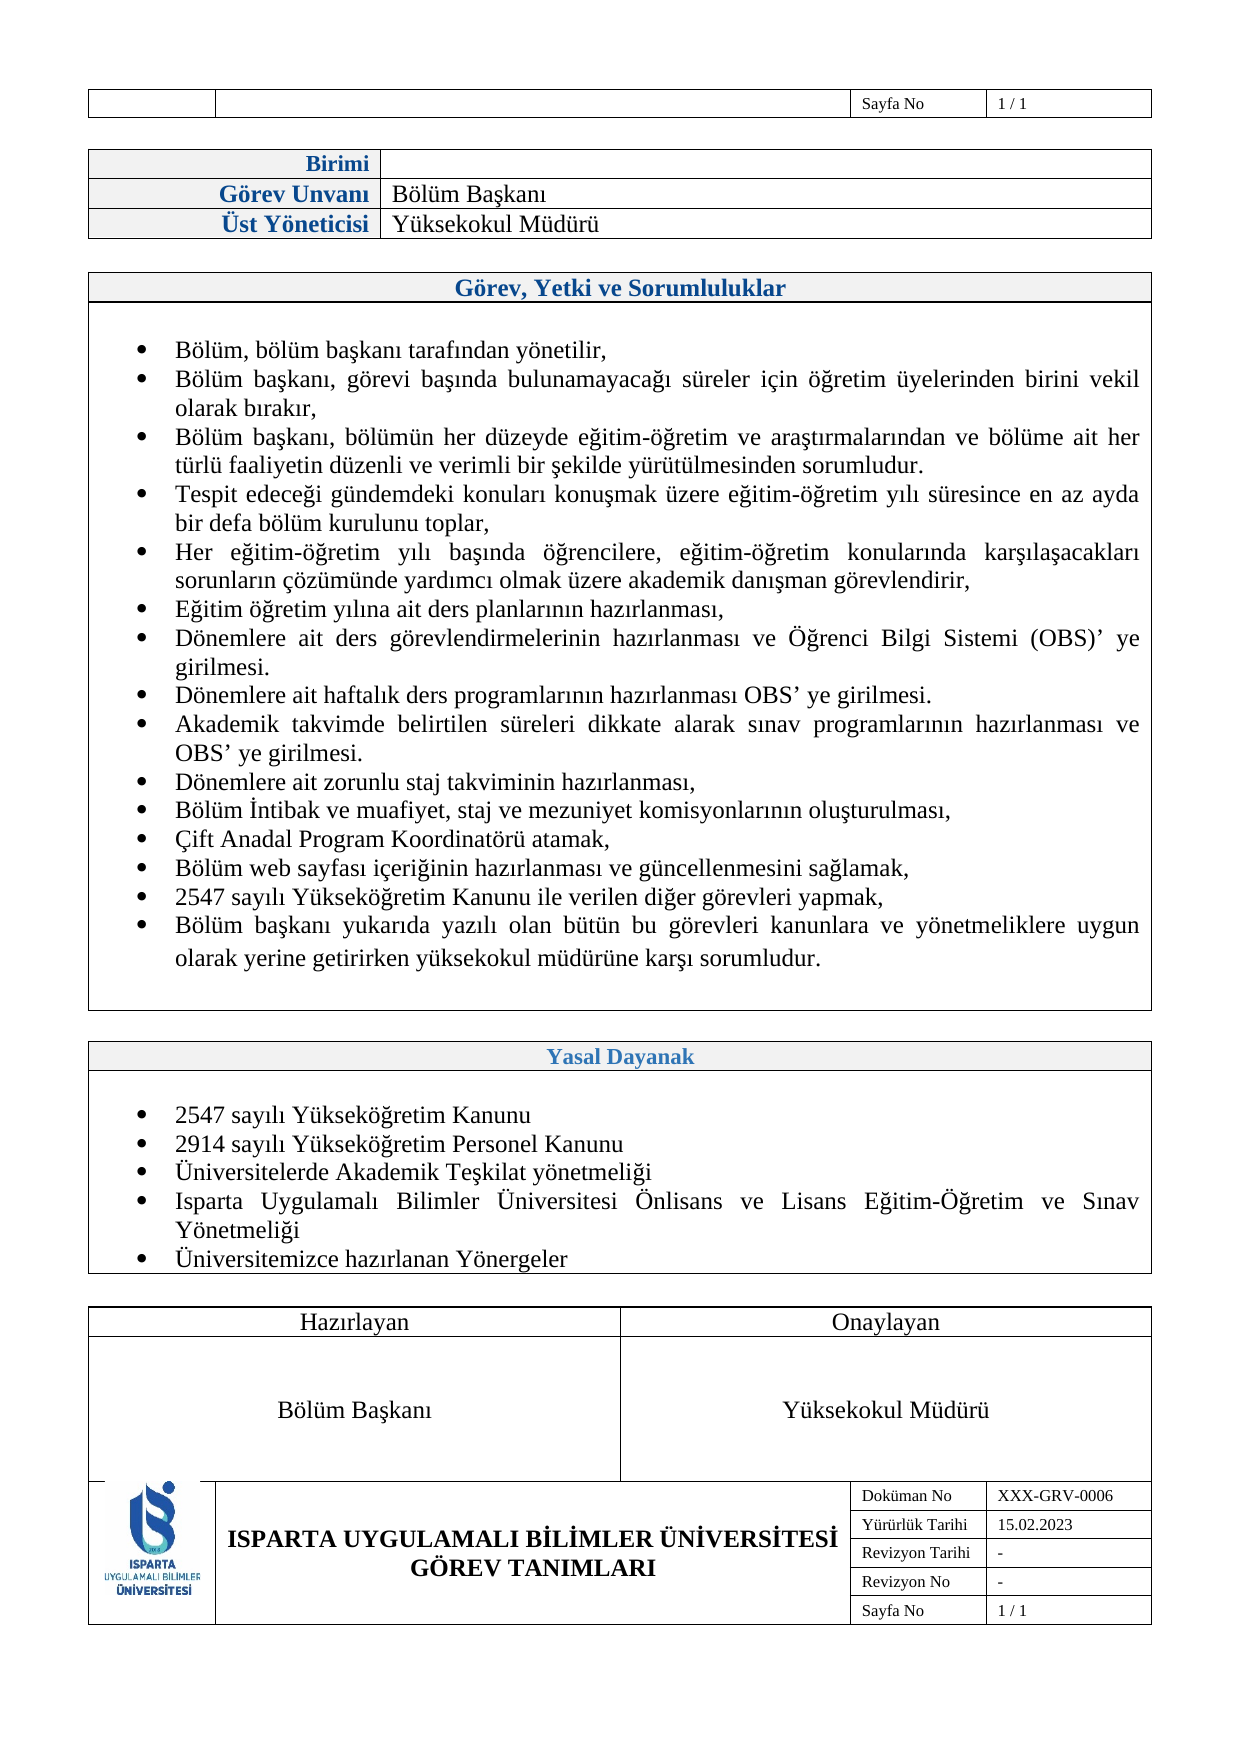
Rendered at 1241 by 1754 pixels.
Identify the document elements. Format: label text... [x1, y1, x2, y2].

table_cell Revizyon Tarihi [851, 1539, 986, 1567]
table_cell Yürürlük Tarihi [851, 1511, 986, 1538]
table_cell ISPARTA UYGULAMALI BİLİMLER ÜNİVERSİTESİ GÖREV TANIMLARI [216, 1482, 850, 1624]
table_header Onaylayan [621, 1308, 1151, 1336]
table_header Hazırlayan [89, 1308, 620, 1336]
table_cell 15.02.2023 [987, 1511, 1151, 1538]
table_cell Üst Yöneticisi [89, 209, 380, 237]
table_header Yasal Dayanak [89, 1042, 1151, 1070]
table_cell Doküman No [851, 1482, 986, 1509]
table_cell Sayfa No [851, 1596, 986, 1624]
table_cell 1 / 1 [987, 90, 1151, 117]
table_cell Revizyon No [851, 1568, 986, 1595]
table_cell Yüksekokul Müdürü [381, 209, 1151, 237]
table_cell 2547 sayılı Yükseköğretim Kanunu 2914 sayılı Yükseköğretim Personel Kanunu Üniversitelerde Akademik Teşkilat yönetmeliği Isparta Uygulamalı Bilimler Üniversitesi Önlisans ve Lisans Eğitim-Öğretim ve Sınav Yönetmeliği Üniversitemizce hazırlanan Yönergeler [89, 1071, 1151, 1272]
table_cell XXX-GRV-0006 [987, 1482, 1151, 1509]
table_cell Yüksekokul Müdürü [621, 1337, 1151, 1481]
table_cell Görev Unvanı [89, 179, 380, 208]
table_header [381, 150, 1151, 178]
table_cell 1 / 1 [987, 1596, 1151, 1624]
table_cell Bölüm Başkanı [89, 1337, 620, 1481]
table_cell Sayfa No [851, 90, 986, 117]
table_header Görev, Yetki ve Sorumluluklar [89, 273, 1151, 301]
table_cell - [987, 1568, 1151, 1595]
table_cell - [987, 1539, 1151, 1567]
table_cell Bölüm, bölüm başkanı tarafından yönetilir, Bölüm başkanı, görevi başında bulunamayacağı süreler için öğretim üyelerinden birini vekil olarak bırakır, Bölüm başkanı, bölümün her düzeyde eğitim-öğretim ve araştırmalarından ve bölüme ait her türlü faaliyetin düzenli ve verimli bir şekilde yürütülmesinden sorumludur. Tespit edeceği gündemdeki konuları konuşmak üzere eğitim-öğretim yılı süresince en az ayda bir defa bölüm kurulunu toplar, Her eğitim-öğretim yılı başında öğrencilere, eğitim-öğretim konularında karşılaşacakları sorunların çözümünde yardımcı olmak üzere akademik danışman görevlendirir, Eğitim öğretim yılına ait ders planlarının hazırlanması, Dönemlere ait ders görevlendirmelerinin hazırlanması ve Öğrenci Bilgi Sistemi (OBS)’ ye girilmesi. Dönemlere ait haftalık ders programlarının hazırlanması OBS’ ye girilmesi. Akademik takvimde belirtilen süreleri dikkate alarak sınav programlarının hazırlanması ve OBS’ ye girilmesi. Dönemlere ait zorunlu staj takviminin hazırlanması, Bölüm İntibak ve muafiyet, staj ve mezuniyet komisyonlarının oluşturulması, Çift Anadal Program Koordinatörü atamak, Bölüm web sayfası içeriğinin hazırlanması ve güncellenmesini sağlamak, 2547 sayılı Yükseköğretim Kanunu ile verilen diğer görevleri yapmak, Bölüm başkanı yukarıda yazılı olan bütün bu görevleri kanunlara ve yönetmeliklere uygun olarak yerine getirirken yüksekokul müdürüne karşı sorumludur. [89, 303, 1151, 1009]
picture [104, 1481, 201, 1595]
table_cell 15.02.2023 [89, 1482, 215, 1624]
table_header Birimi [89, 150, 380, 178]
table_cell Bölüm Başkanı [381, 179, 1151, 208]
